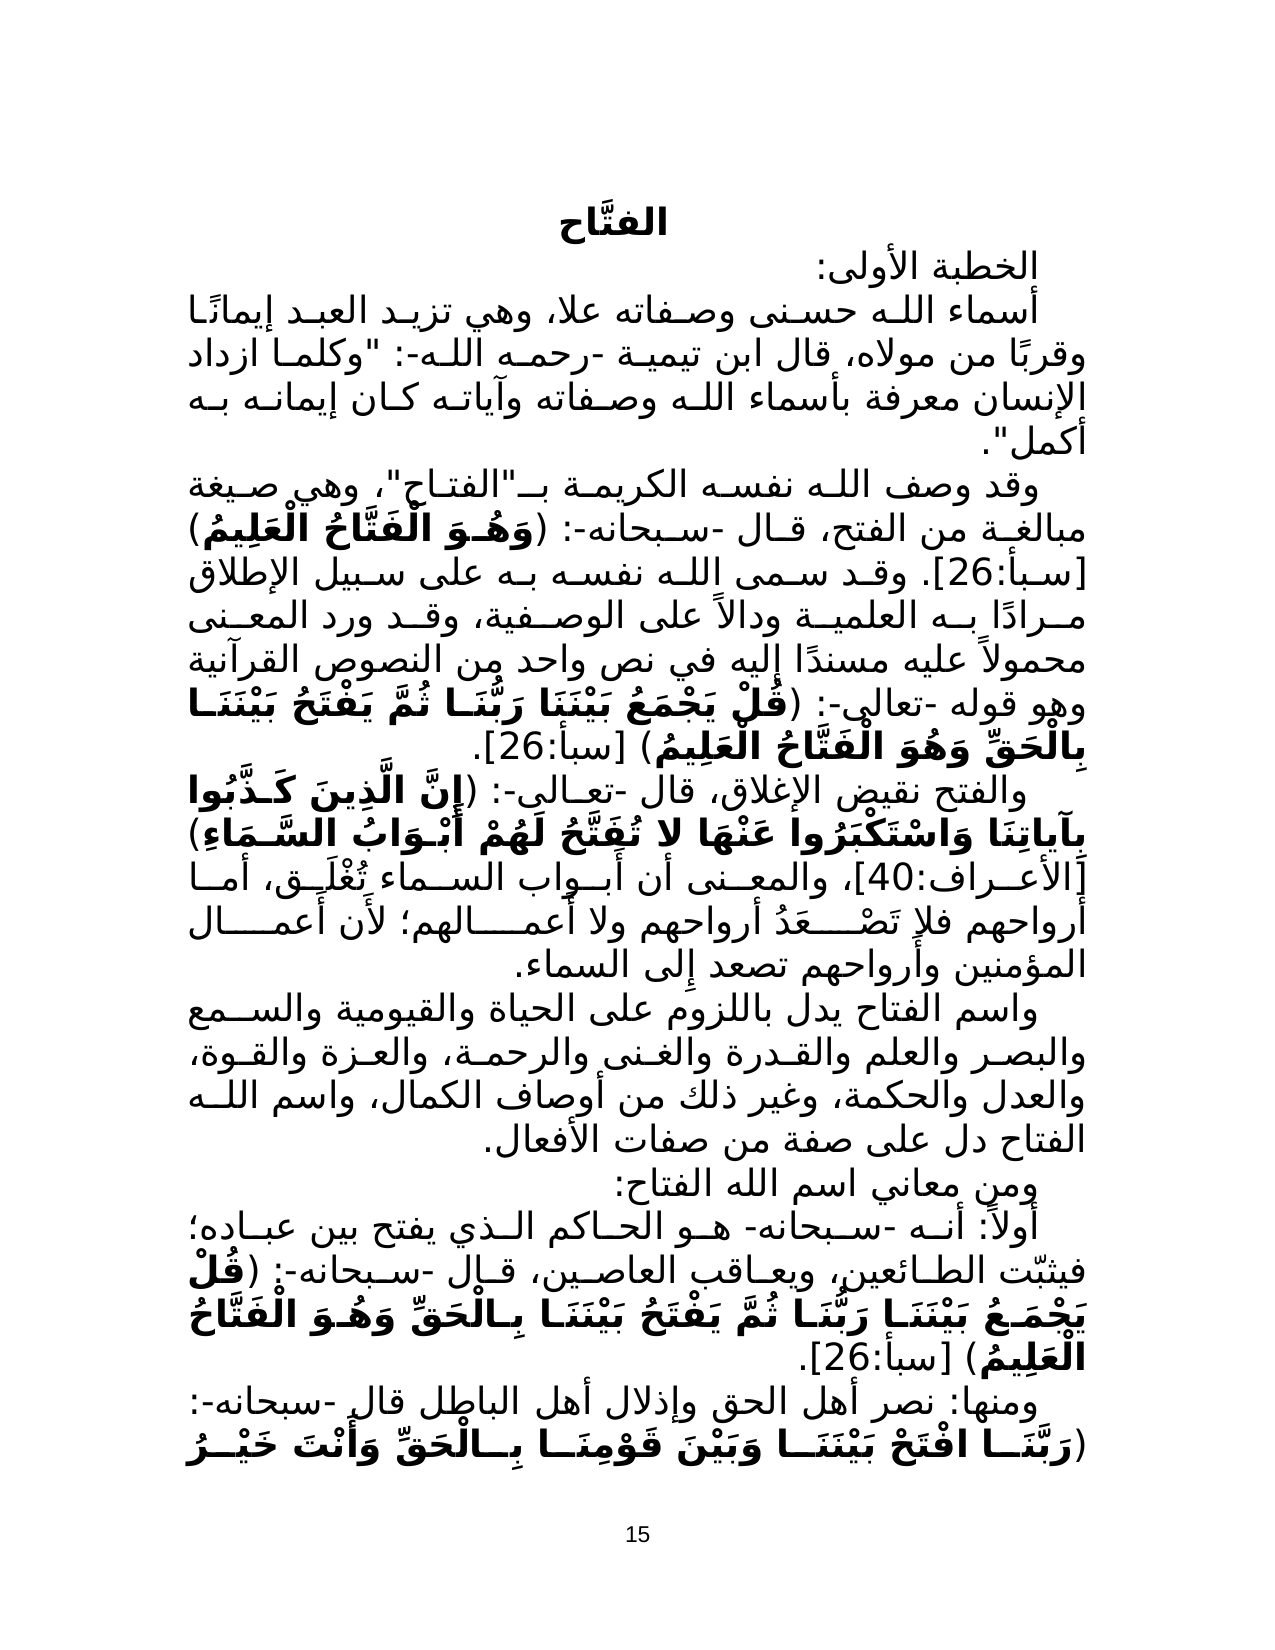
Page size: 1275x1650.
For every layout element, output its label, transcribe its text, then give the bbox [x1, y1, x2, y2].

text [187, 1379, 1087, 1467]
text أولاً: أنه -سبحانه- هو الحاكم الذي يفتح بين عباده؛ فيثبّت الطائعين، ويعاقب العاصين، قال -سبحانه-: (قُلْ يَجْمَعُ بَيْنَنَا رَبُّنَا ثُمَّ يَفْتَحُ بَيْنَنَا بِالْحَقِّ وَهُوَ الْفَتَّاحُ الْعَلِيمُ) [سبأ:26]. [187, 1205, 1087, 1379]
text وقد وصف الله نفسه الكريمة بـ"الفتاح"، وهي صيغة مبالغة من الفتح، قال -سبحانه-: (وَهُوَ الْفَتَّاحُ الْعَلِيمُ)[سبأ:26]. وقد سمى الله نفسه به على سبيل الإطلاق مرادًا به العلمية ودالاً على الوصفية، وقد ورد المعنى محمولاً عليه مسندًا إليه في نص واحد من النصوص القرآنية وهو قوله -تعالى-: (قُلْ يَجْمَعُ بَيْنَنَا رَبُّنَا ثُمَّ يَفْتَحُ بَيْنَنَا بِالْحَقِّ وَهُوَ الْفَتَّاحُ الْعَلِيمُ) [سبأ:26]. [187, 463, 1087, 768]
text والفتح نقيض الإغلاق، قال -تعالى-: (إِنَّ الَّذِينَ كَذَّبُوا بِآياتِنَا وَاسْتَكْبَرُوا عَنْهَا لا تُفَتَّحُ لَهُمْ أَبْوَابُ السَّمَاءِ)[الأعراف:40]، والمعنى أن أَبواب السماء تُغْلَق، أما أرواحهم فلا تَصْعَدُ أرواحهم ولا أَعمالهم؛ لأَن أَعمال المؤمنين وأَرواحهم تصعد إِلى السماء. [187, 768, 1087, 987]
text أسماء الله حسنى وصفاته علا، وهي تزيد العبد إيمانًا وقربًا من مولاه، قال ابن تيمية -رحمه الله-: "وكلما ازداد الإنسان معرفة بأسماء الله وصفاته وآياته كان إيمانه به أكمل". [187, 288, 1087, 463]
text الخطبة الأولى: [187, 245, 1087, 288]
text واسم الفتاح يدل باللزوم على الحياة والقيومية والسمع والبصر والعلم والقدرة والغنى والرحمة، والعزة والقوة، والعدل والحكمة، وغير ذلك من أوصاف الكمال، واسم الله الفتاح دل على صفة من صفات الأفعال. [187, 987, 1087, 1161]
text ومن معاني اسم الله الفتاح: [187, 1161, 1087, 1205]
text الفتَّاح [187, 201, 1087, 245]
